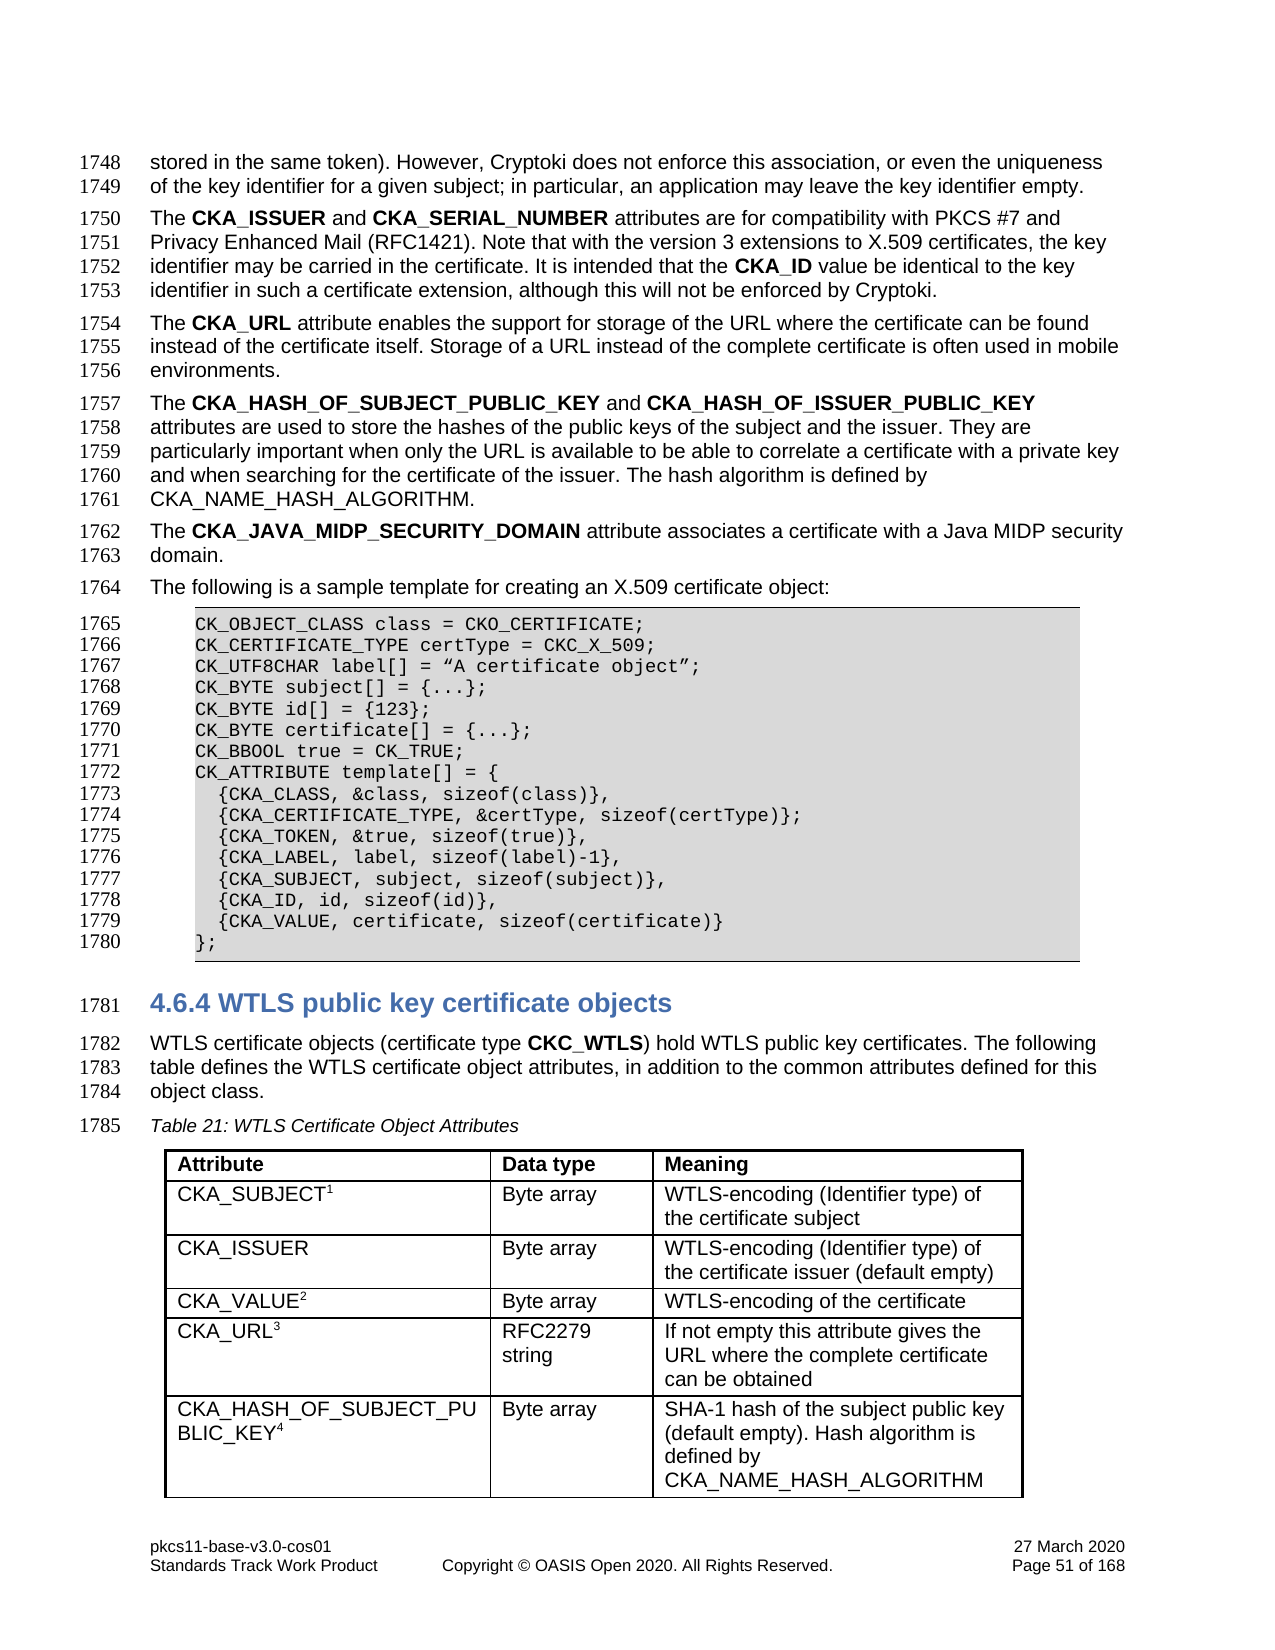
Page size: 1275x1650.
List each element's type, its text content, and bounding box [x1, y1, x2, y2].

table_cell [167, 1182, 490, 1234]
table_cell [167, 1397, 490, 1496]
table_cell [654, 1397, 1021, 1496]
text CK_CERTIFICATE_TYPE certType = CKC_X_509; [195, 628, 1080, 650]
text The CKA_JAVA_MIDP_SECURITY_DOMAIN attribute associates a certificate with a Java MIDP security domain. [150, 519, 1125, 567]
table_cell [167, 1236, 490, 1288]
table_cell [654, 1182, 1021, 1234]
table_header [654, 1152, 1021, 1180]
text {CKA_SUBJECT, subject, sizeof(subject)}, [195, 862, 1080, 883]
text CK_ATTRIBUTE template[] = { [195, 756, 1080, 777]
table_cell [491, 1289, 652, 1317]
text The following is a sample template for creating an X.509 certificate object: [150, 575, 1125, 599]
text Table 21: WTLS Certificate Object Attributes [150, 1115, 1125, 1137]
text {CKA_VALUE, certificate, sizeof(certificate)} [195, 905, 1080, 926]
subtitle WTLS public key certificate objects [150, 987, 1125, 1018]
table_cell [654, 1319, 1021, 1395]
text CK_OBJECT_CLASS class = CKO_CERTIFICATE; [195, 608, 1080, 628]
text {CKA_ID, id, sizeof(id)}, [195, 883, 1080, 905]
text }; [195, 926, 1080, 961]
text {CKA_TOKEN, &true, sizeof(true)}, [195, 820, 1080, 841]
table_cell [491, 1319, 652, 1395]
text CK_BYTE certificate[] = {...}; [195, 713, 1080, 735]
text WTLS certificate objects (certificate type CKC_WTLS) hold WTLS public key certificates. The following table defines the WTLS certificate object attributes, in addition to the common attributes defined for this object class. [150, 1031, 1125, 1102]
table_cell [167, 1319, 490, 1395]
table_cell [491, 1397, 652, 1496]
text {CKA_CERTIFICATE_TYPE, &certType, sizeof(certType)}; [195, 798, 1080, 820]
text CK_UTF8CHAR label[] = “A certificate object”; [195, 650, 1080, 671]
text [150, 150, 1125, 198]
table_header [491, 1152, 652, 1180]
text {CKA_LABEL, label, sizeof(label)-1}, [195, 841, 1080, 862]
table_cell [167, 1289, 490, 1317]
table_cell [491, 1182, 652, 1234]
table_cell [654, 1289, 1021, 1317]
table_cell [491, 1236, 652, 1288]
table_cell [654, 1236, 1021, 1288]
text The CKA_HASH_OF_SUBJECT_PUBLIC_KEY and CKA_HASH_OF_ISSUER_PUBLIC_KEY attributes are used to store the hashes of the public keys of the subject and the issuer. They are particularly important when only the URL is available to be able to correlate a certificate with a private key and when searching for the certificate of the issuer. The hash algorithm is defined by CKA_NAME_HASH_ALGORITHM. [150, 391, 1125, 510]
text The CKA_URL attribute enables the support for storage of the URL where the certificate can be found instead of the certificate itself. Storage of a URL instead of the complete certificate is often used in mobile environments. [150, 310, 1125, 382]
text The CKA_ISSUER and CKA_SERIAL_NUMBER attributes are for compatibility with PKCS #7 and Privacy Enhanced Mail (RFC1421). Note that with the version 3 extensions to X.509 certificates, the key identifier may be carried in the certificate. It is intended that the CKA_ID value be identical to the key identifier in such a certificate extension, although this will not be enforced by Cryptoki. [150, 206, 1125, 302]
text {CKA_CLASS, &class, sizeof(class)}, [195, 777, 1080, 798]
text CK_BYTE subject[] = {...}; [195, 671, 1080, 692]
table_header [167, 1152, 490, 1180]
text CK_BYTE id[] = {123}; [195, 692, 1080, 713]
text CK_BBOOL true = CK_TRUE; [195, 735, 1080, 756]
